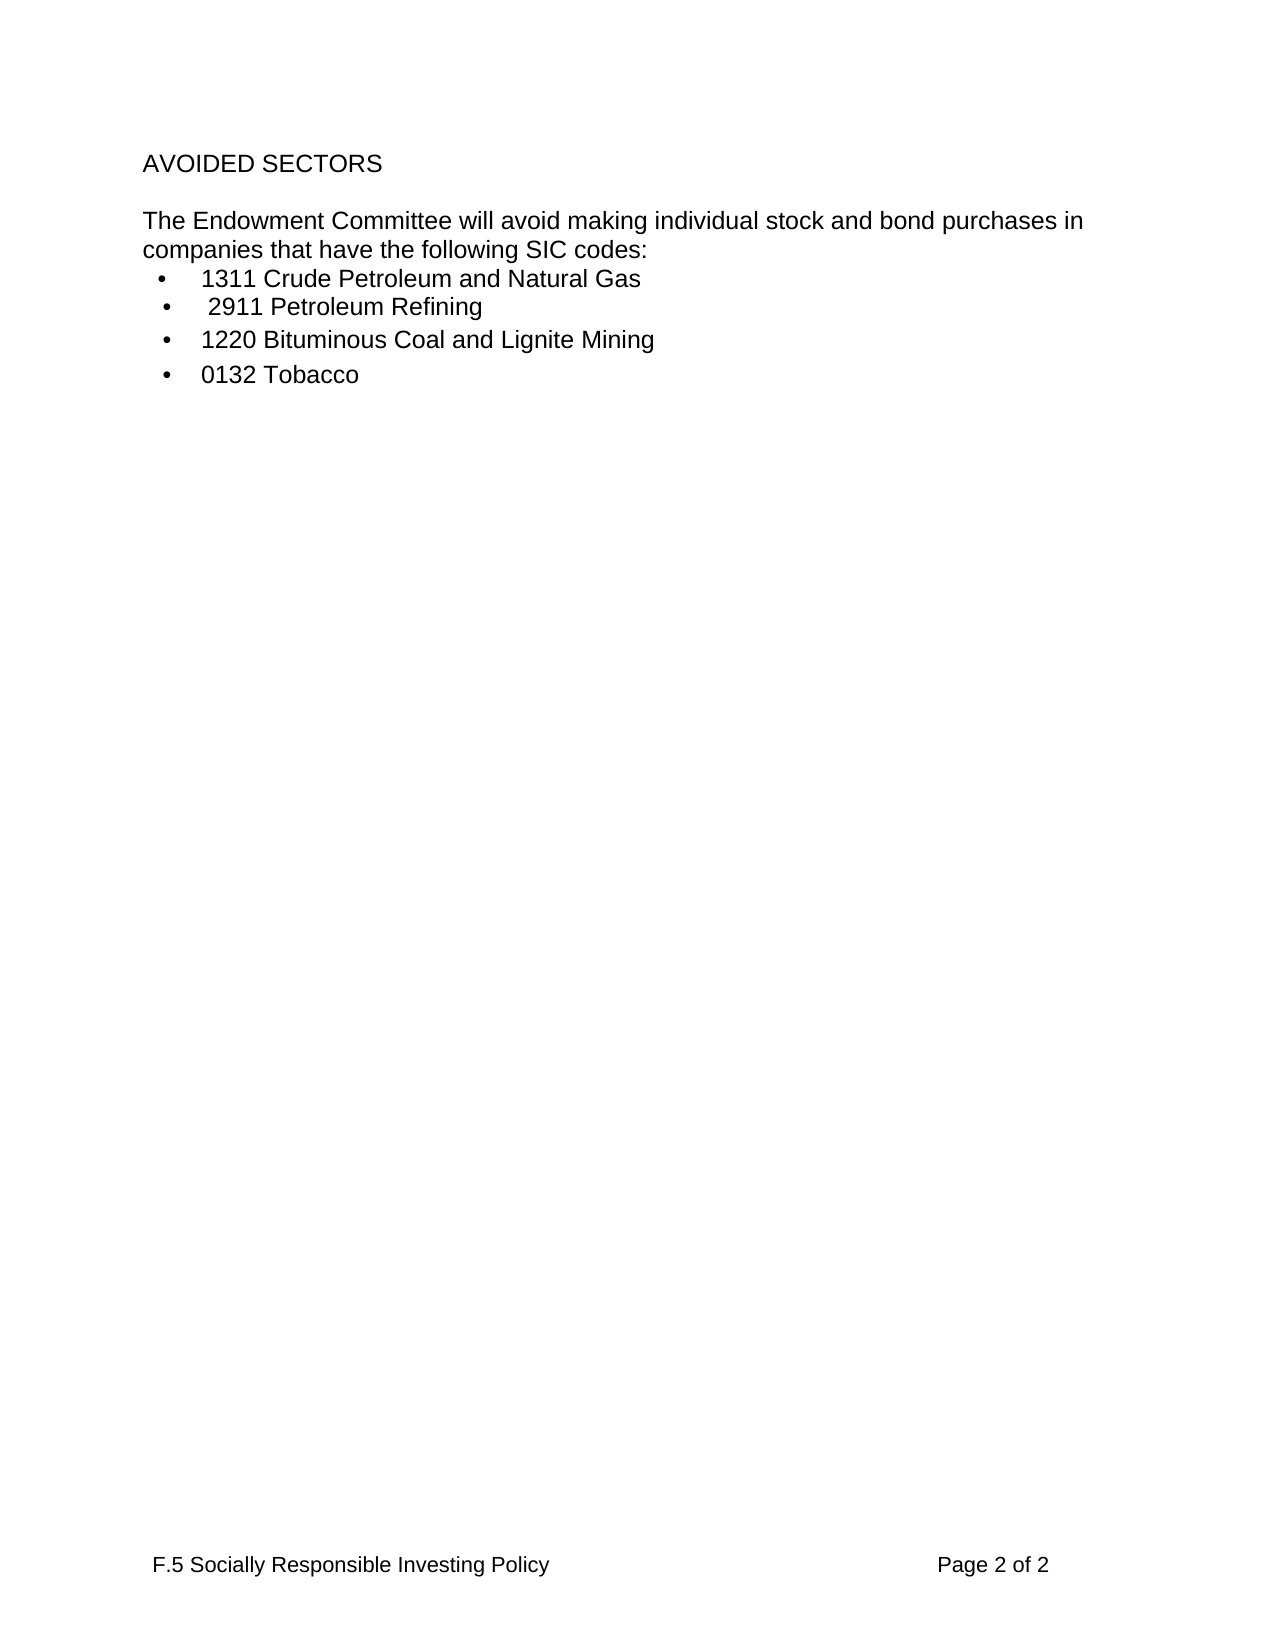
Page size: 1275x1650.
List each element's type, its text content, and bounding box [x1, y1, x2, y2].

list 1220 Bituminous Coal and Lignite Mining [162, 321, 1162, 356]
list 1311 Crude Petroleum and Natural Gas [157, 264, 1162, 293]
text AVOIDED SECTORS [142, 150, 1162, 178]
list 2911 Petroleum Refining [162, 293, 1162, 321]
text The Endowment Committee will avoid making individual stock and bond purchases in companies that have the following SIC codes: [142, 206, 1162, 264]
list 0132 Tobacco [162, 356, 1162, 391]
